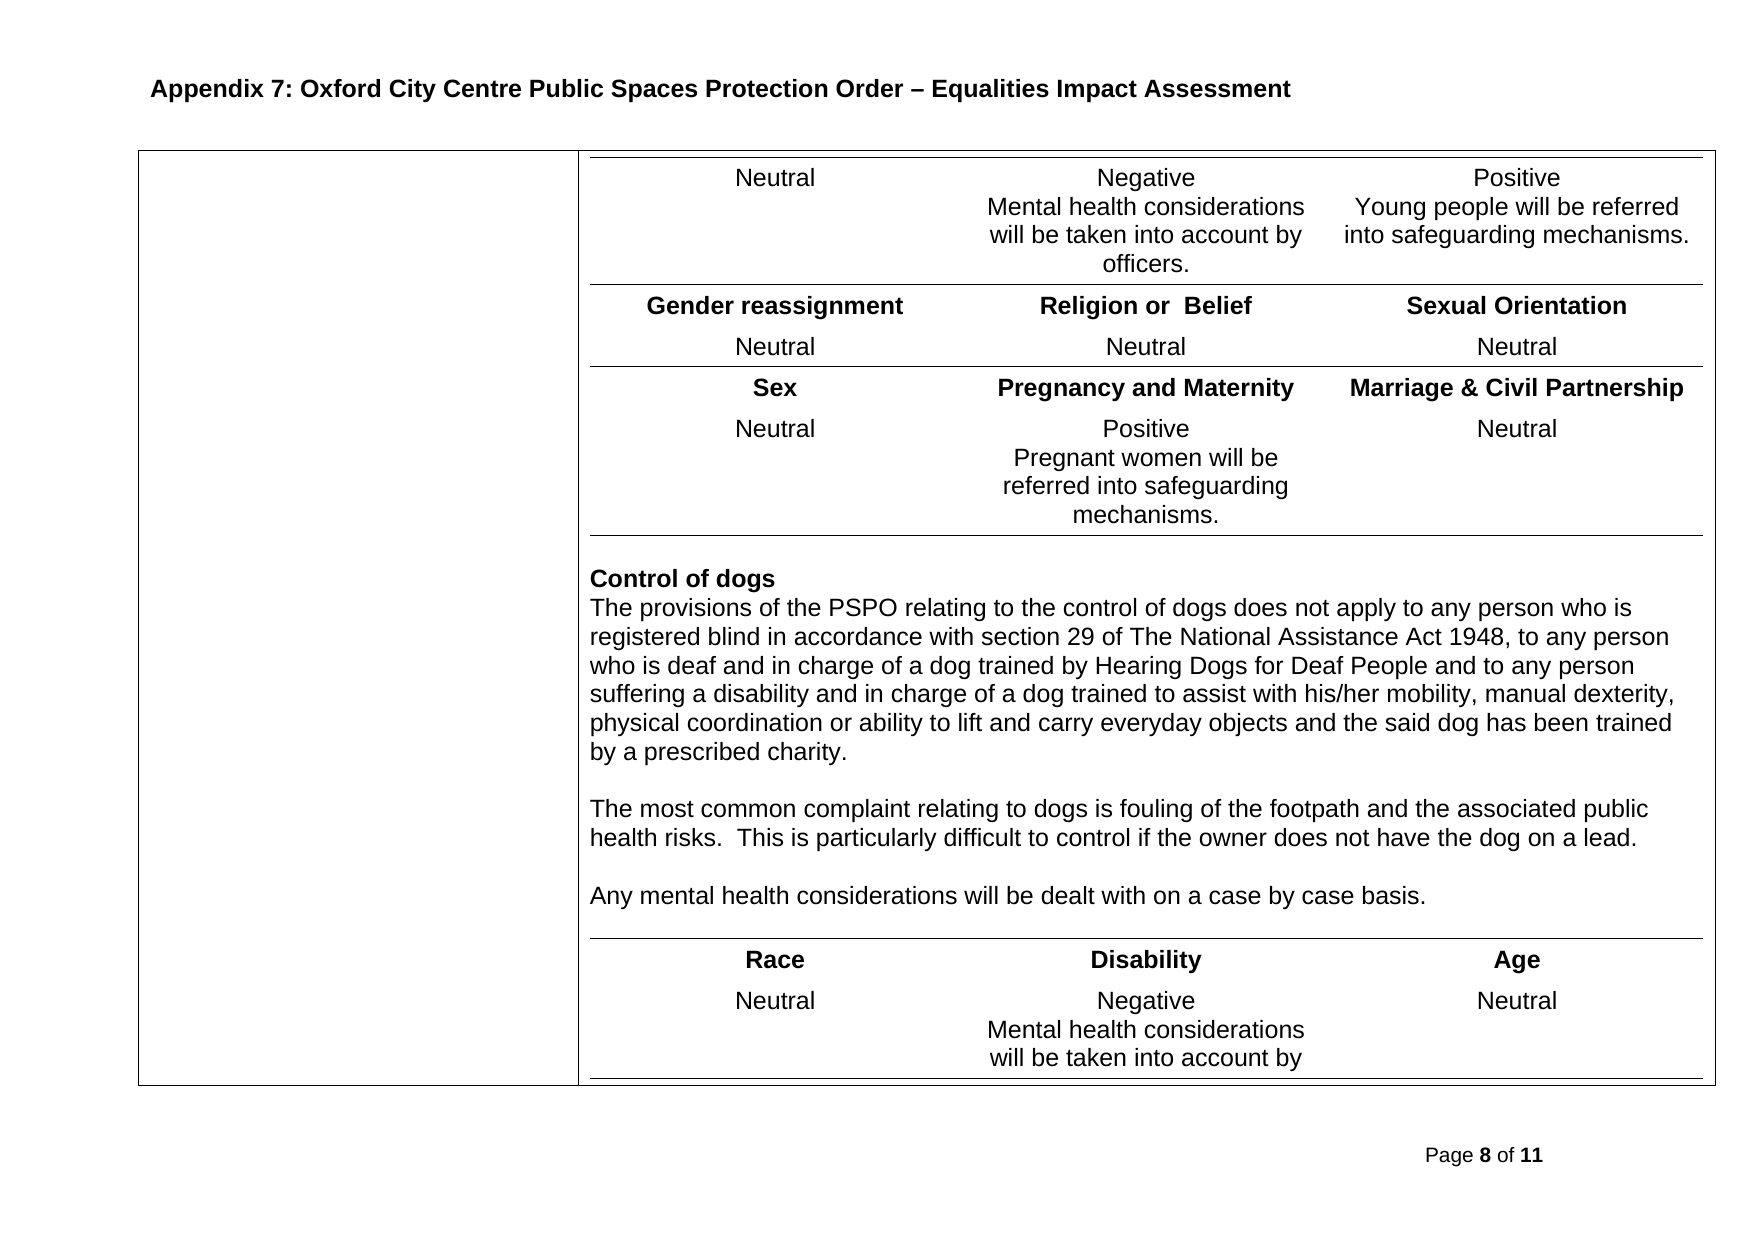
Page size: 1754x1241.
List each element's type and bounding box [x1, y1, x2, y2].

table_cell [139, 151, 578, 1085]
table_cell [579, 151, 1715, 1085]
